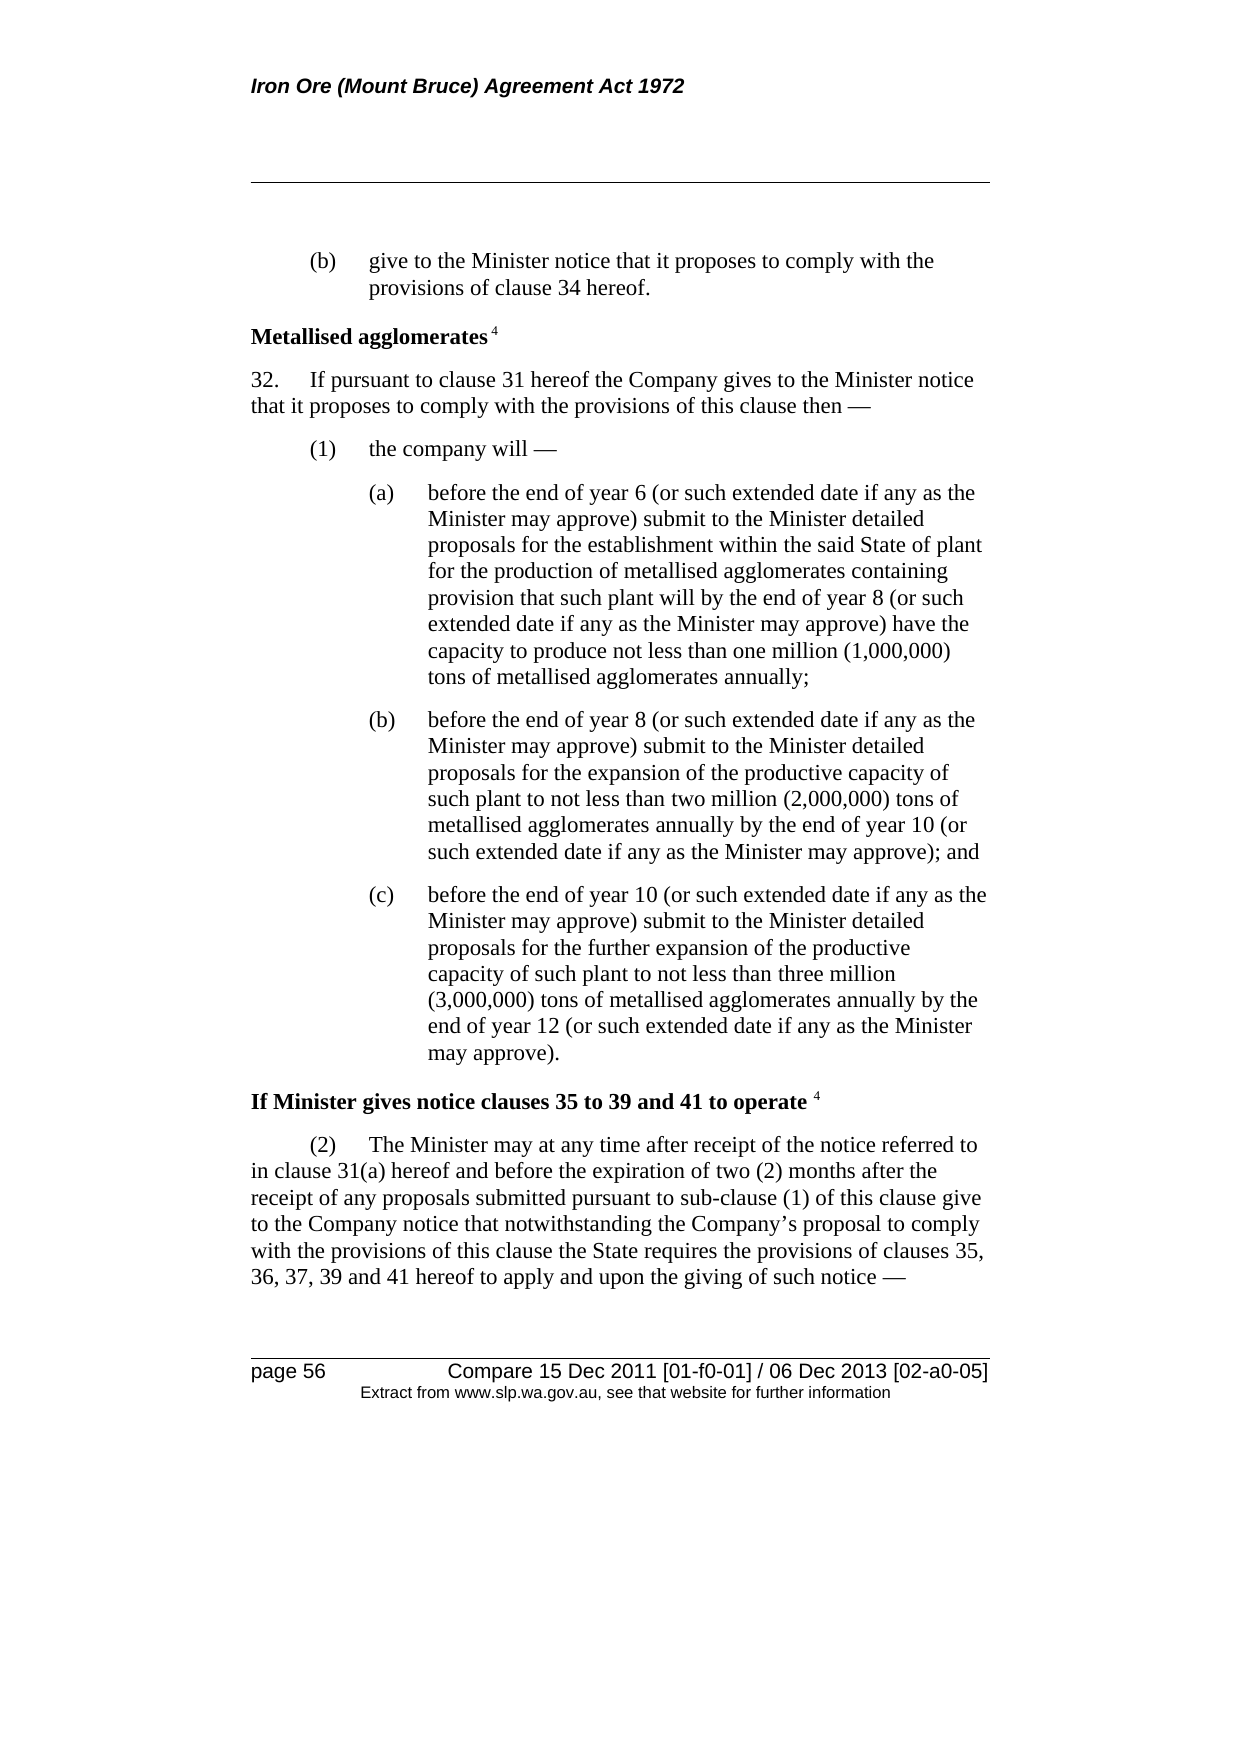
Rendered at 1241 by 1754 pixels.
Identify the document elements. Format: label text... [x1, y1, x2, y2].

text (a) before the end of year 6 (or such extended date if any as the Minister may approve) submit to the Minister detailed proposals for the establishment within the said State of plant for the production of metallised agglomerates containing provision that such plant will by the end of year 8 (or such extended date if any as the Minister may approve) have the capacity to produce not less than one million (1,000,000) tons of metallised agglomerates annually; [251, 478, 990, 689]
text 32. If pursuant to clause 31 hereof the Company gives to the Minister notice that it proposes to comply with the provisions of this clause then — [251, 366, 990, 419]
text (b) before the end of year 8 (or such extended date if any as the Minister may approve) submit to the Minister detailed proposals for the expansion of the productive capacity of such plant to not less than two million (2,000,000) tons of metallised agglomerates annually by the end of year 10 (or such extended date if any as the Minister may approve); and [251, 706, 990, 864]
text If Minister gives notice clauses 35 to 39 and 41 to operate 4 [251, 1088, 990, 1114]
text (c) before the end of year 10 (or such extended date if any as the Minister may approve) submit to the Minister detailed proposals for the further expansion of the productive capacity of such plant to not less than three million (3,000,000) tons of metallised agglomerates annually by the end of year 12 (or such extended date if any as the Minister may approve). [251, 881, 990, 1065]
text Metallised agglomerates 4 [251, 323, 990, 349]
text (2) The Minister may at any time after receipt of the notice referred to in clause 31(a) hereof and before the expiration of two (2) months after the receipt of any proposals submitted pursuant to sub-clause (1) of this clause give to the Company notice that notwithstanding the Company’s proposal to comply with the provisions of this clause the State requires the provisions of clauses 35, 36, 37, 39 and 41 hereof to apply and upon the giving of such notice — [251, 1131, 990, 1289]
text (b) give to the Minister notice that it proposes to comply with the provisions of clause 34 hereof. [251, 247, 990, 300]
text (1) the company will — [251, 436, 990, 462]
